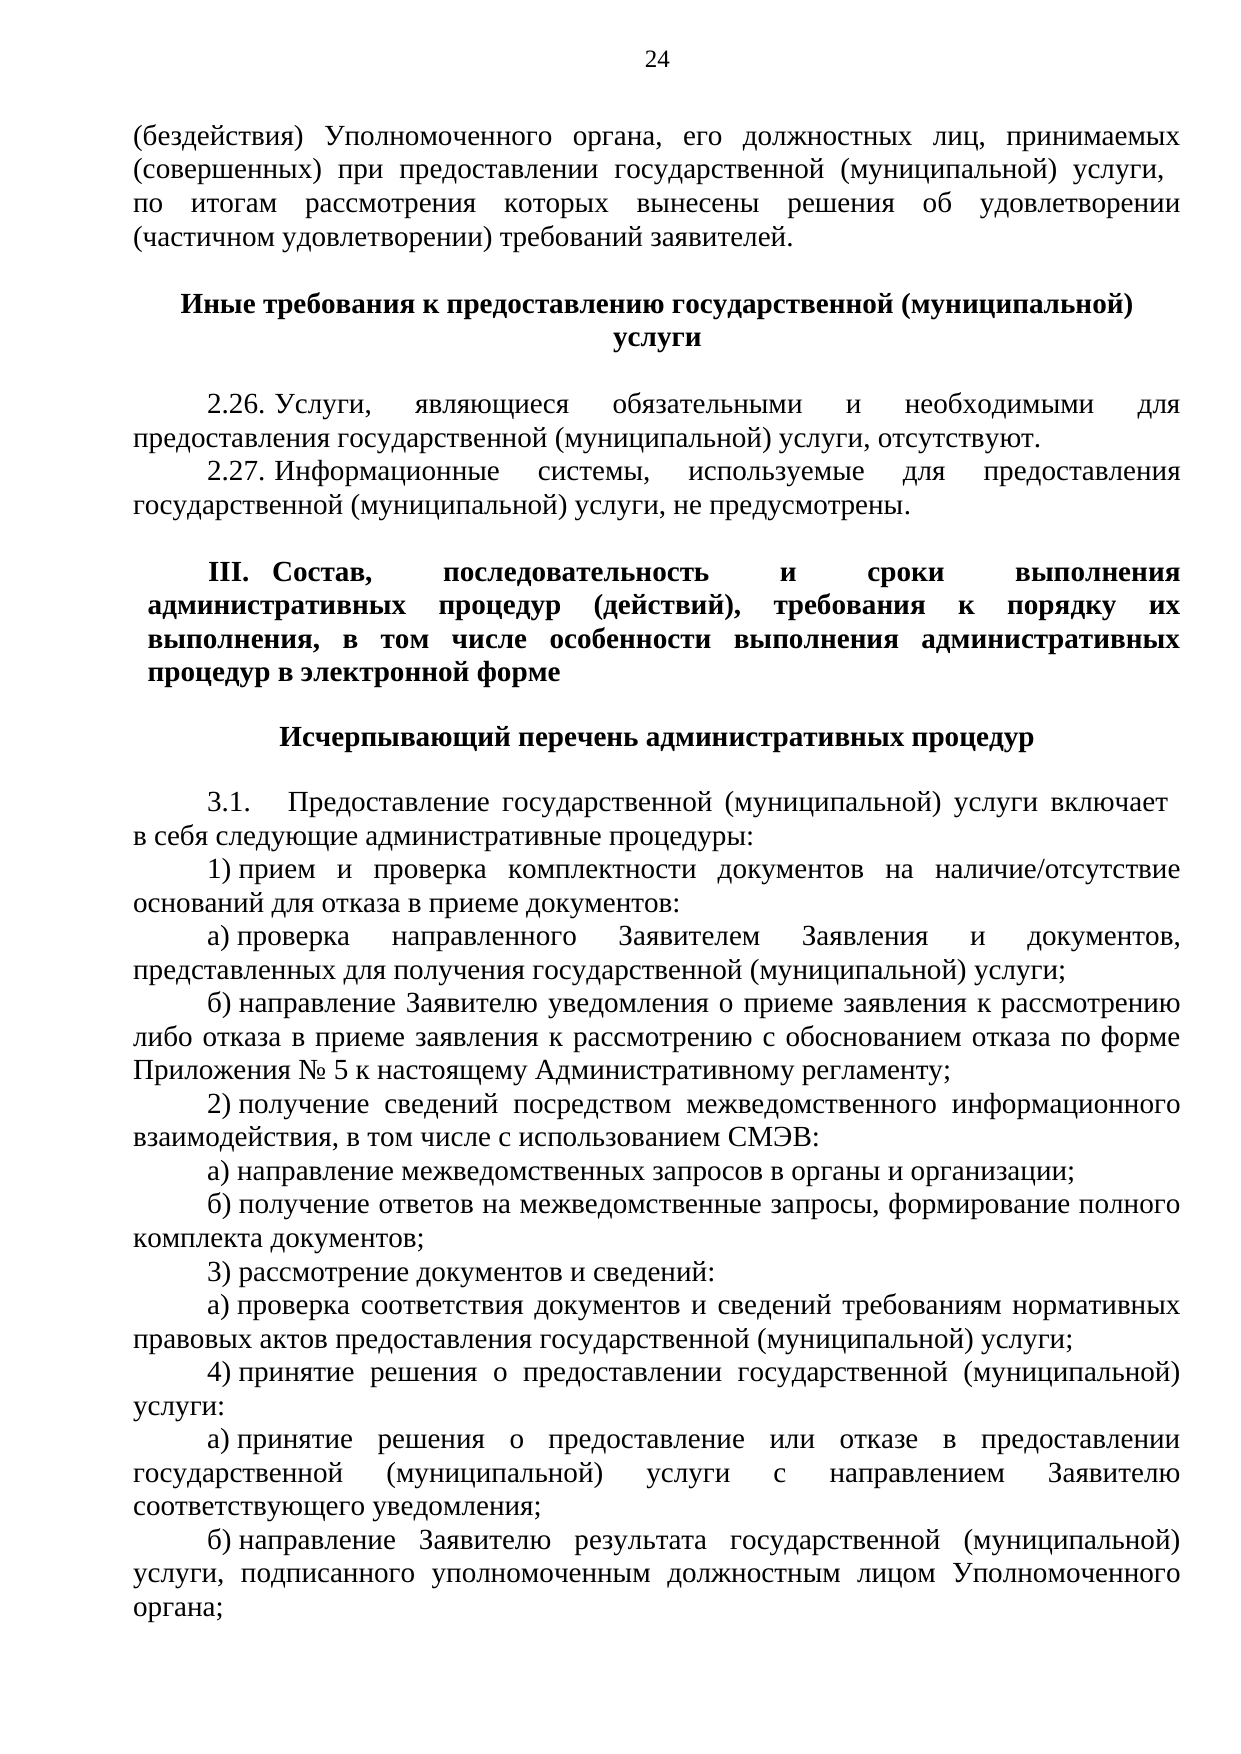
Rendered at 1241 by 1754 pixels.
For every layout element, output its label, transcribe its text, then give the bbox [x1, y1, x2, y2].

list Информационные системы, используемые для предоставления государственной (муниципальной) услуги, не предусмотрены. [133, 453, 1181, 520]
text б) направление Заявителю уведомления о приеме заявления к рассмотрению либо отказа в приеме заявления к рассмотрению с обоснованием отказа по форме Приложения № 5 к настоящему Административному регламенту; [133, 985, 1181, 1086]
text а) принятие решения о предоставление или отказе в предоставлении государственной (муниципальной) услуги с направлением Заявителю соответствующего уведомления; [133, 1421, 1181, 1522]
text Иные требования к предоставлению государственной (муниципальной) услуги [133, 286, 1181, 353]
text б) направление Заявителю результата государственной (муниципальной) услуги, подписанного уполномоченным должностным лицом Уполномоченного органа; [133, 1522, 1181, 1623]
text б) получение ответов на межведомственные запросы, формирование полного комплекта документов; [133, 1187, 1181, 1254]
list Состав, последовательность и сроки выполнения административных процедур (действий), требования к порядку их выполнения, в том числе особенности выполнения административных процедур в электронной форме [147, 554, 1181, 688]
text 2) получение сведений посредством межведомственного информационного взаимодействия, в том числе с использованием СМЭВ: [133, 1086, 1181, 1153]
list Предоставление государственной (муниципальной) услуги включает в себя следующие административные процедуры: [133, 784, 1181, 851]
text 1) прием и проверка комплектности документов на наличие/отсутствие оснований для отказа в приеме документов: [133, 851, 1181, 918]
text а) проверка направленного Заявителем Заявления и документов, представленных для получения государственной (муниципальной) услуги; [133, 918, 1181, 985]
text а) проверка соответствия документов и сведений требованиям нормативных правовых актов предоставления государственной (муниципальной) услуги; [133, 1287, 1181, 1354]
text Исчерпывающий перечень административных процедур [133, 719, 1181, 753]
text 3) рассмотрение документов и сведений: [133, 1254, 1181, 1287]
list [133, 118, 1181, 252]
text 4) принятие решения о предоставлении государственной (муниципальной) услуги: [133, 1354, 1181, 1421]
list Услуги, являющиеся обязательными и необходимыми для предоставления государственной (муниципальной) услуги, отсутствуют. [133, 386, 1181, 453]
text а) направление межведомственных запросов в органы и организации; [133, 1153, 1181, 1187]
